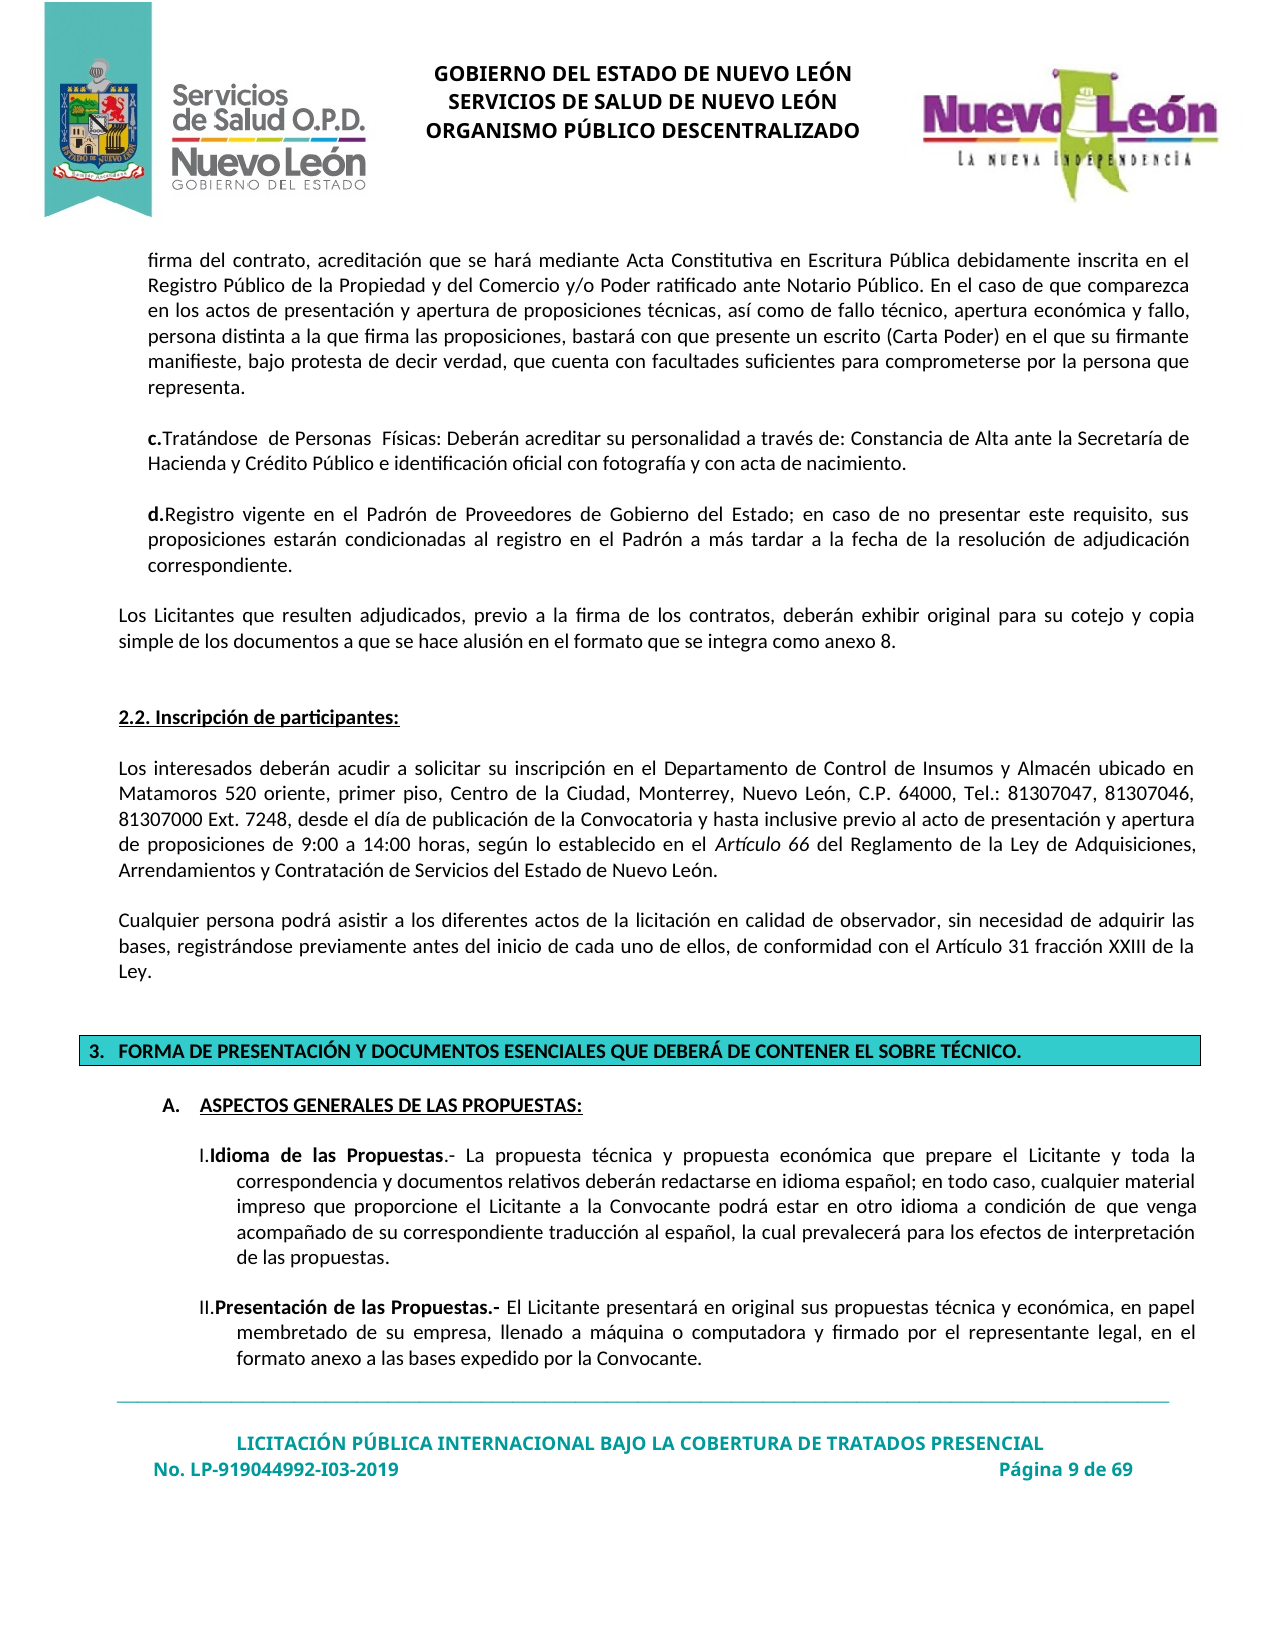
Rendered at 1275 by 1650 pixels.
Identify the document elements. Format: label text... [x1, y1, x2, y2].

list Presentación de las Propuestas.- El Licitante presentará en original sus propuestas técnica y económica, en papel membretado de su empresa, llenado a máquina o computadora y firmado por el representante legal, en el formato anexo a las bases expedido por la Convocante. [199, 1294, 1197, 1370]
list Tratándose de Personas Físicas: Deberán acreditar su personalidad a través de: Constancia de Alta ante la Secretaría de Hacienda y Crédito Público e identificación oficial con fotografía y con acta de nacimiento. [148, 425, 1192, 476]
list Registro vigente en el Padrón de Proveedores de Gobierno del Estado; en caso de no presentar este requisito, sus proposiciones estarán condicionadas al registro en el Padrón a más tardar a la fecha de la resolución de adjudicación correspondiente. [148, 501, 1192, 577]
text Cualquier persona podrá asistir a los diferentes actos de la licitación en calidad de observador, sin necesidad de adquirir las bases, registrándose previamente antes del inicio de cada uno de ellos, de conformidad con el Artículo 31 fracción XXIII de la Ley. [118, 908, 1197, 984]
text 2.2. Inscripción de participantes: [118, 704, 1197, 730]
text Los interesados deberán acudir a solicitar su inscripción en el Departamento de Control de Insumos y Almacén ubicado en Matamoros 520 oriente, primer piso, Centro de , Monterrey, Nuevo León, C.P. 64000, Tel.: 81307047, 81307046, 81307000 Ext. 7248, desde el día de publicación de la Convocatoria y hasta inclusive previo al acto de presentación y apertura de proposiciones de 9:00 a 14:00 horas, según lo establecido en el Artículo 66 del Reglamento de la Ley de Adquisiciones, Arrendamientos y Contratación de Servicios del Estado de Nuevo León. [118, 755, 1197, 882]
subtitle Idioma de las Propuestas.- La propuesta técnica y propuesta económica que prepare el Licitante y toda la correspondencia y documentos relativos deberán redactarse en idioma español; en todo caso, cualquier material impreso que proporcione el Licitante a la Convocante podrá estar en otro idioma a condición de que venga acompañado de su correspondiente traducción al español, la cual prevalecerá para los efectos de interpretación de las propuestas. [199, 1143, 1197, 1270]
picture [15, 2, 1249, 229]
text Los Licitantes que resulten adjudicados, previo a la firma de los contratos, deberán exhibir original para su cotejo y copia simple de los documentos a que se hace alusión en el formato que se integra como anexo 8. [118, 603, 1197, 653]
list ASPECTOS GENERALES DE LAS PROPUESTAS: [162, 1092, 1192, 1117]
text 3. FORMA DE PRESENTACIÓN Y DOCUMENTOS ESENCIALES QUE DEBERÁ DE CONTENER EL SOBRE TÉCNICO. [80, 1036, 1200, 1065]
